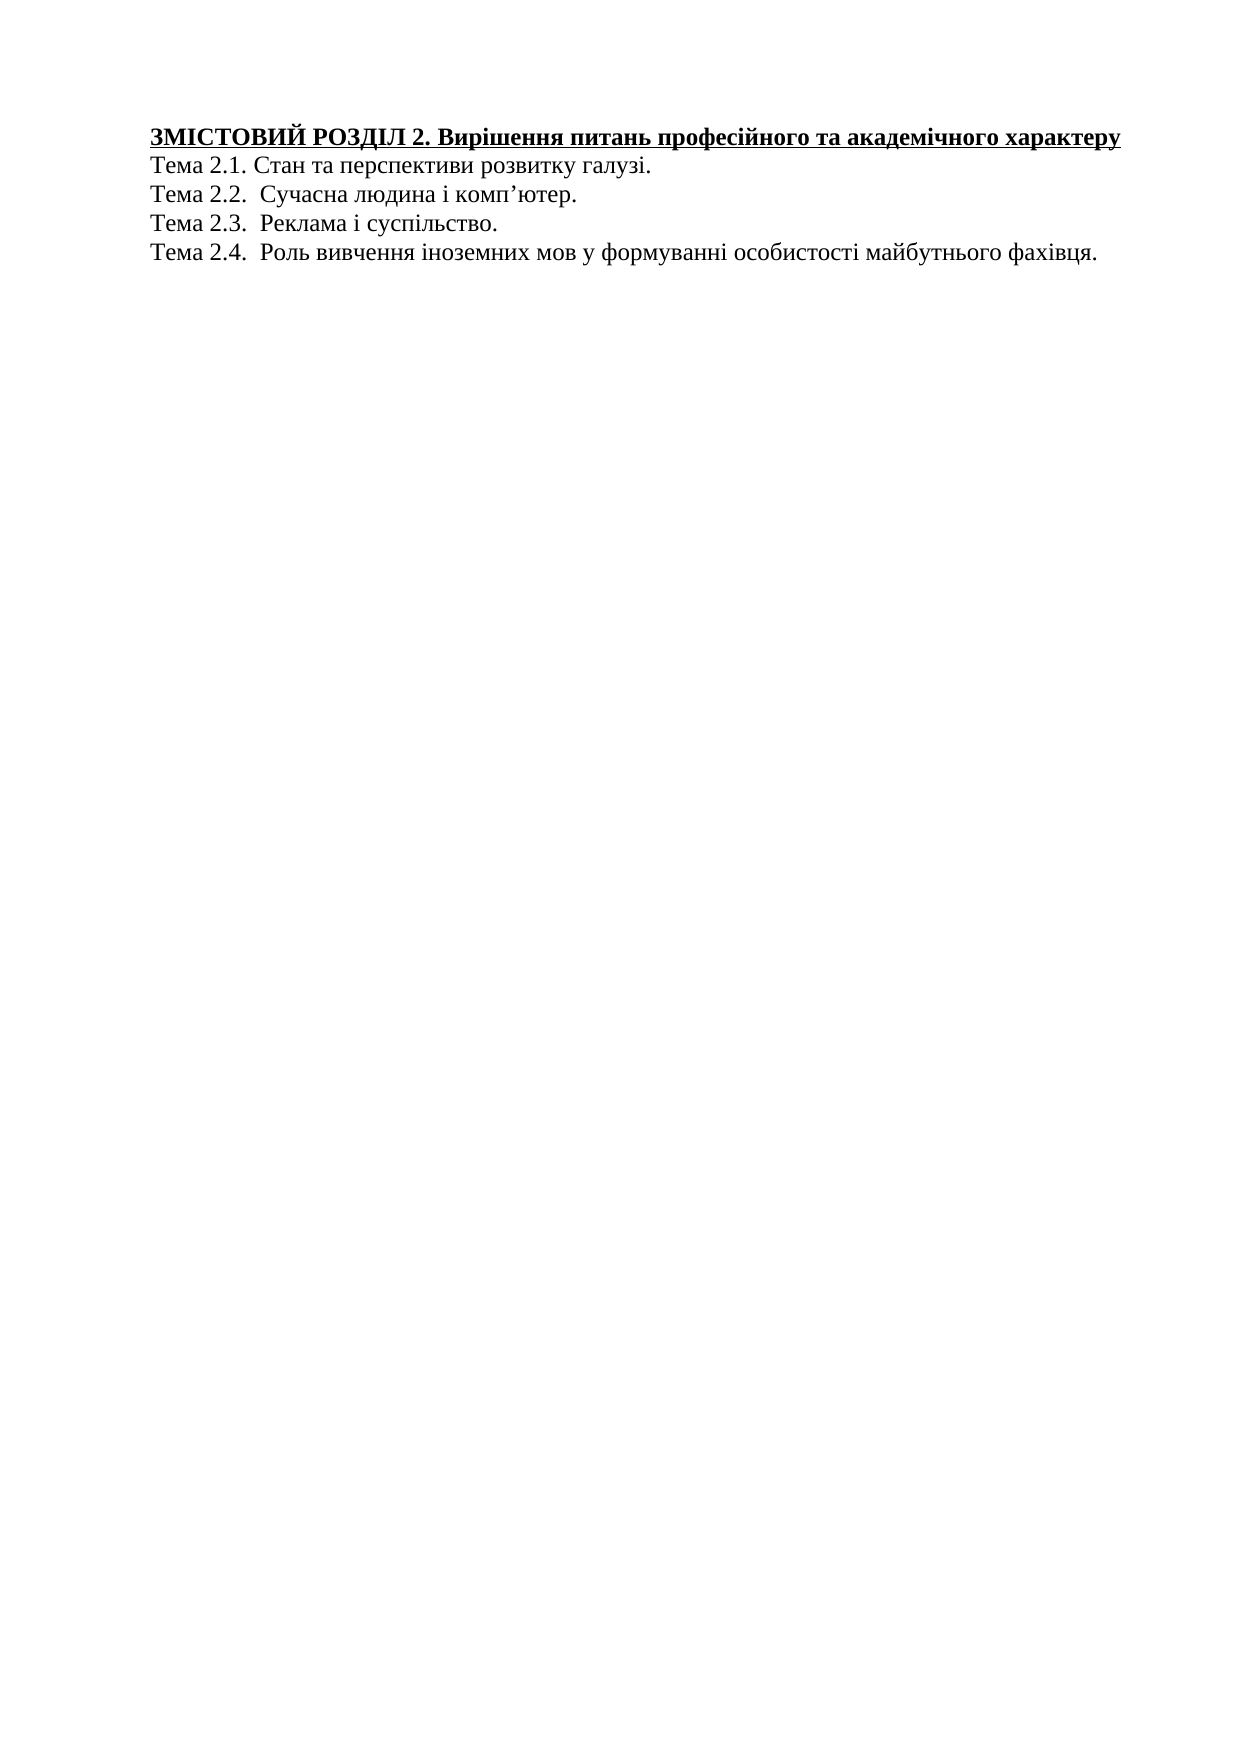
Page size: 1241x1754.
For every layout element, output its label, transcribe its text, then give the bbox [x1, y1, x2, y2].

text Тема 2.2. Сучасна людина і комп’ютер. [150, 179, 1154, 208]
text Тема 2.1. Стан та перспективи розвитку галузі. [150, 151, 1154, 179]
text Тема 2.4. Роль вивчення іноземних мов у формуванні особистості майбутнього фахівця. [150, 237, 1154, 266]
text Тема 2.3. Реклама і суспільство. [150, 208, 1154, 237]
text ЗМІСТОВИЙ РОЗДІЛ 2. Вирішення питань професійного та академічного характеру [150, 122, 1154, 151]
